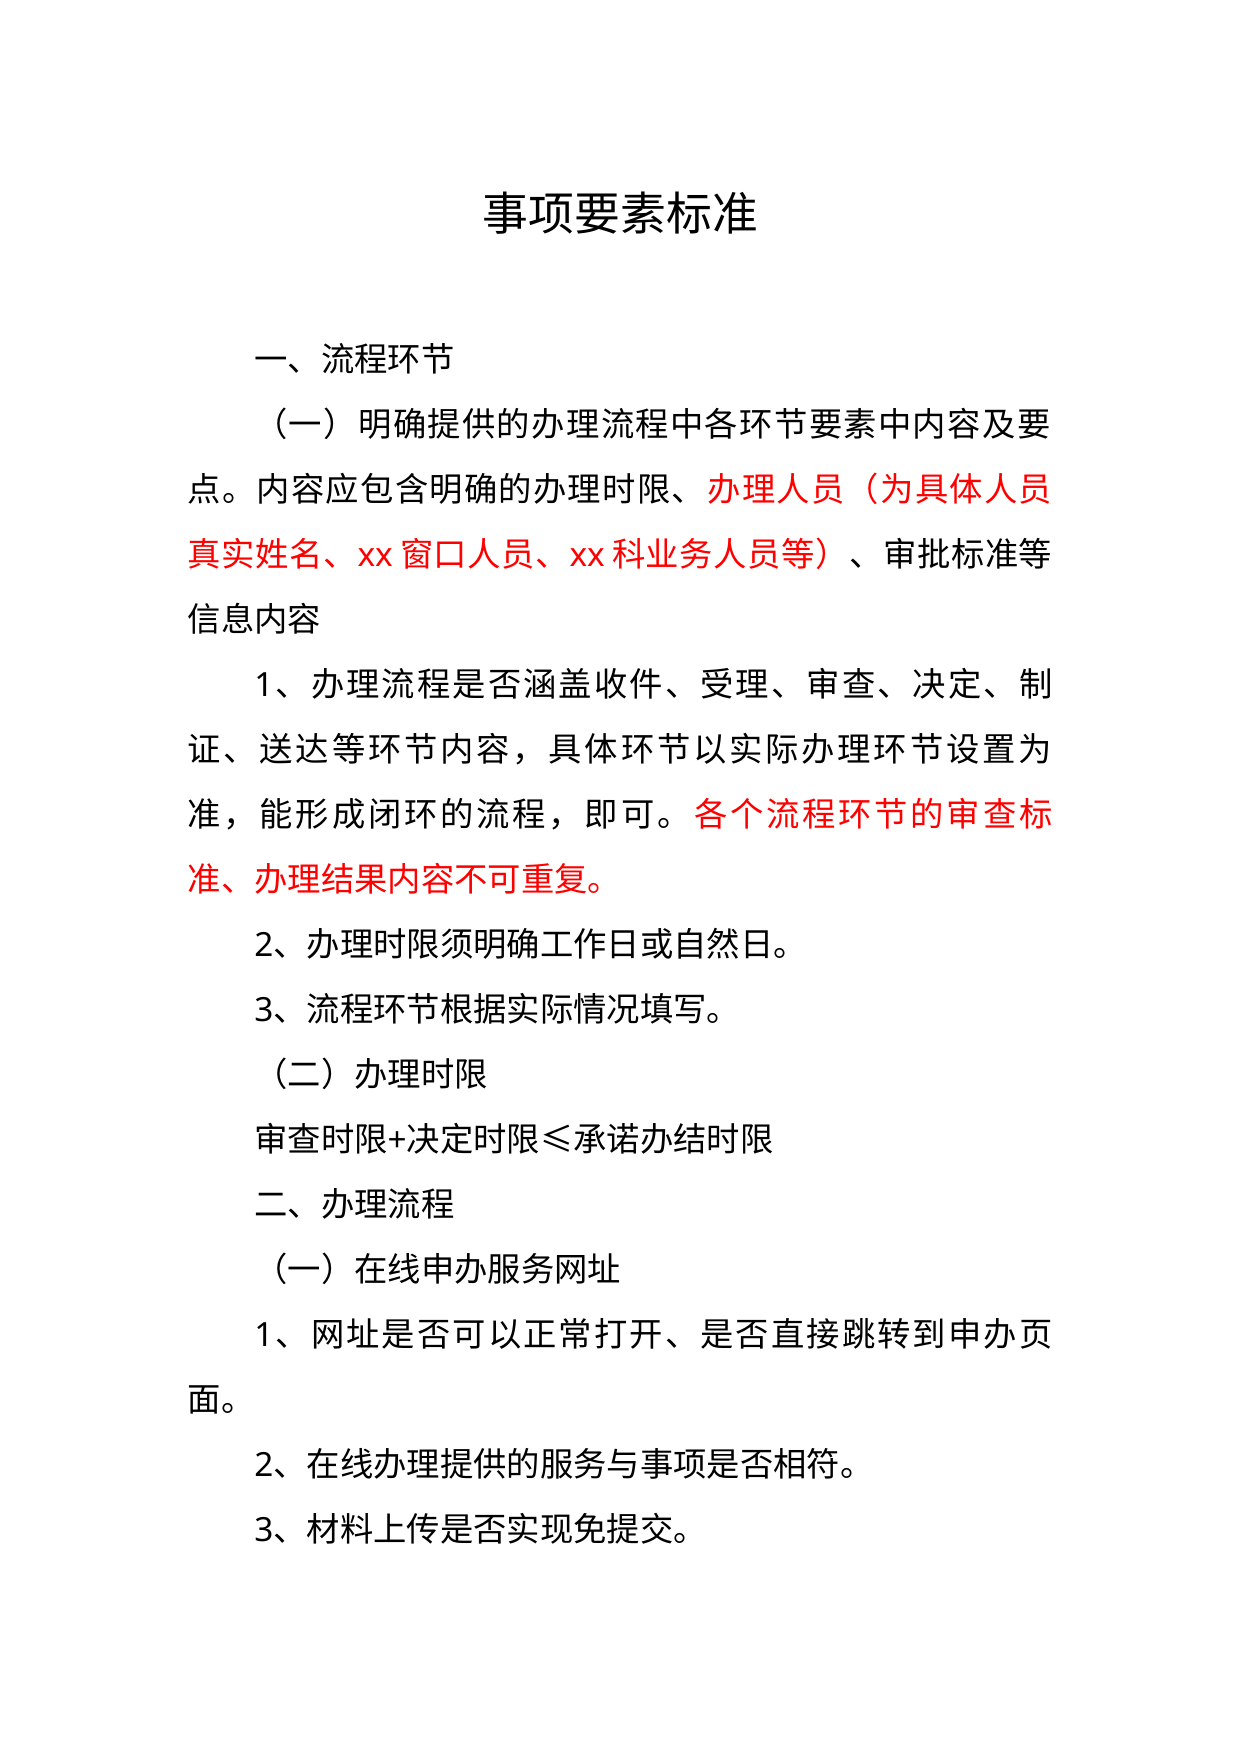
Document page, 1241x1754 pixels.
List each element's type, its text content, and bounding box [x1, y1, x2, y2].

list 2、办理时限须明确工作日或自然日。 [187, 909, 1053, 974]
list 1、网址是否可以正常打开、是否直接跳转到申办页面。 [187, 1299, 1053, 1429]
list 审查时限+决定时限≤承诺办结时限 [187, 1104, 1053, 1169]
list 二、办理流程 [187, 1169, 1053, 1234]
list （一）明确提供的办理流程中各环节要素中内容及要点。内容应包含明确的办理时限、办理人员（为具体人员真实姓名、xx窗口人员、xx科业务人员等）、审批标准等信息内容 [187, 389, 1053, 649]
text 一、流程环节 [187, 324, 1053, 389]
list 3、流程环节根据实际情况填写。 [187, 974, 1053, 1039]
list 3、材料上传是否实现免提交。 [187, 1494, 1053, 1559]
text 事项要素标准 [187, 162, 1053, 259]
list （二）办理时限 [187, 1039, 1053, 1104]
list （一）在线申办服务网址 [187, 1234, 1053, 1299]
list 2、在线办理提供的服务与事项是否相符。 [187, 1429, 1053, 1494]
list 1、办理流程是否涵盖收件、受理、审查、决定、制证、送达等环节内容，具体环节以实际办理环节设置为准，能形成闭环的流程，即可。各个流程环节的审查标准、办理结果内容不可重复。 [187, 649, 1053, 909]
